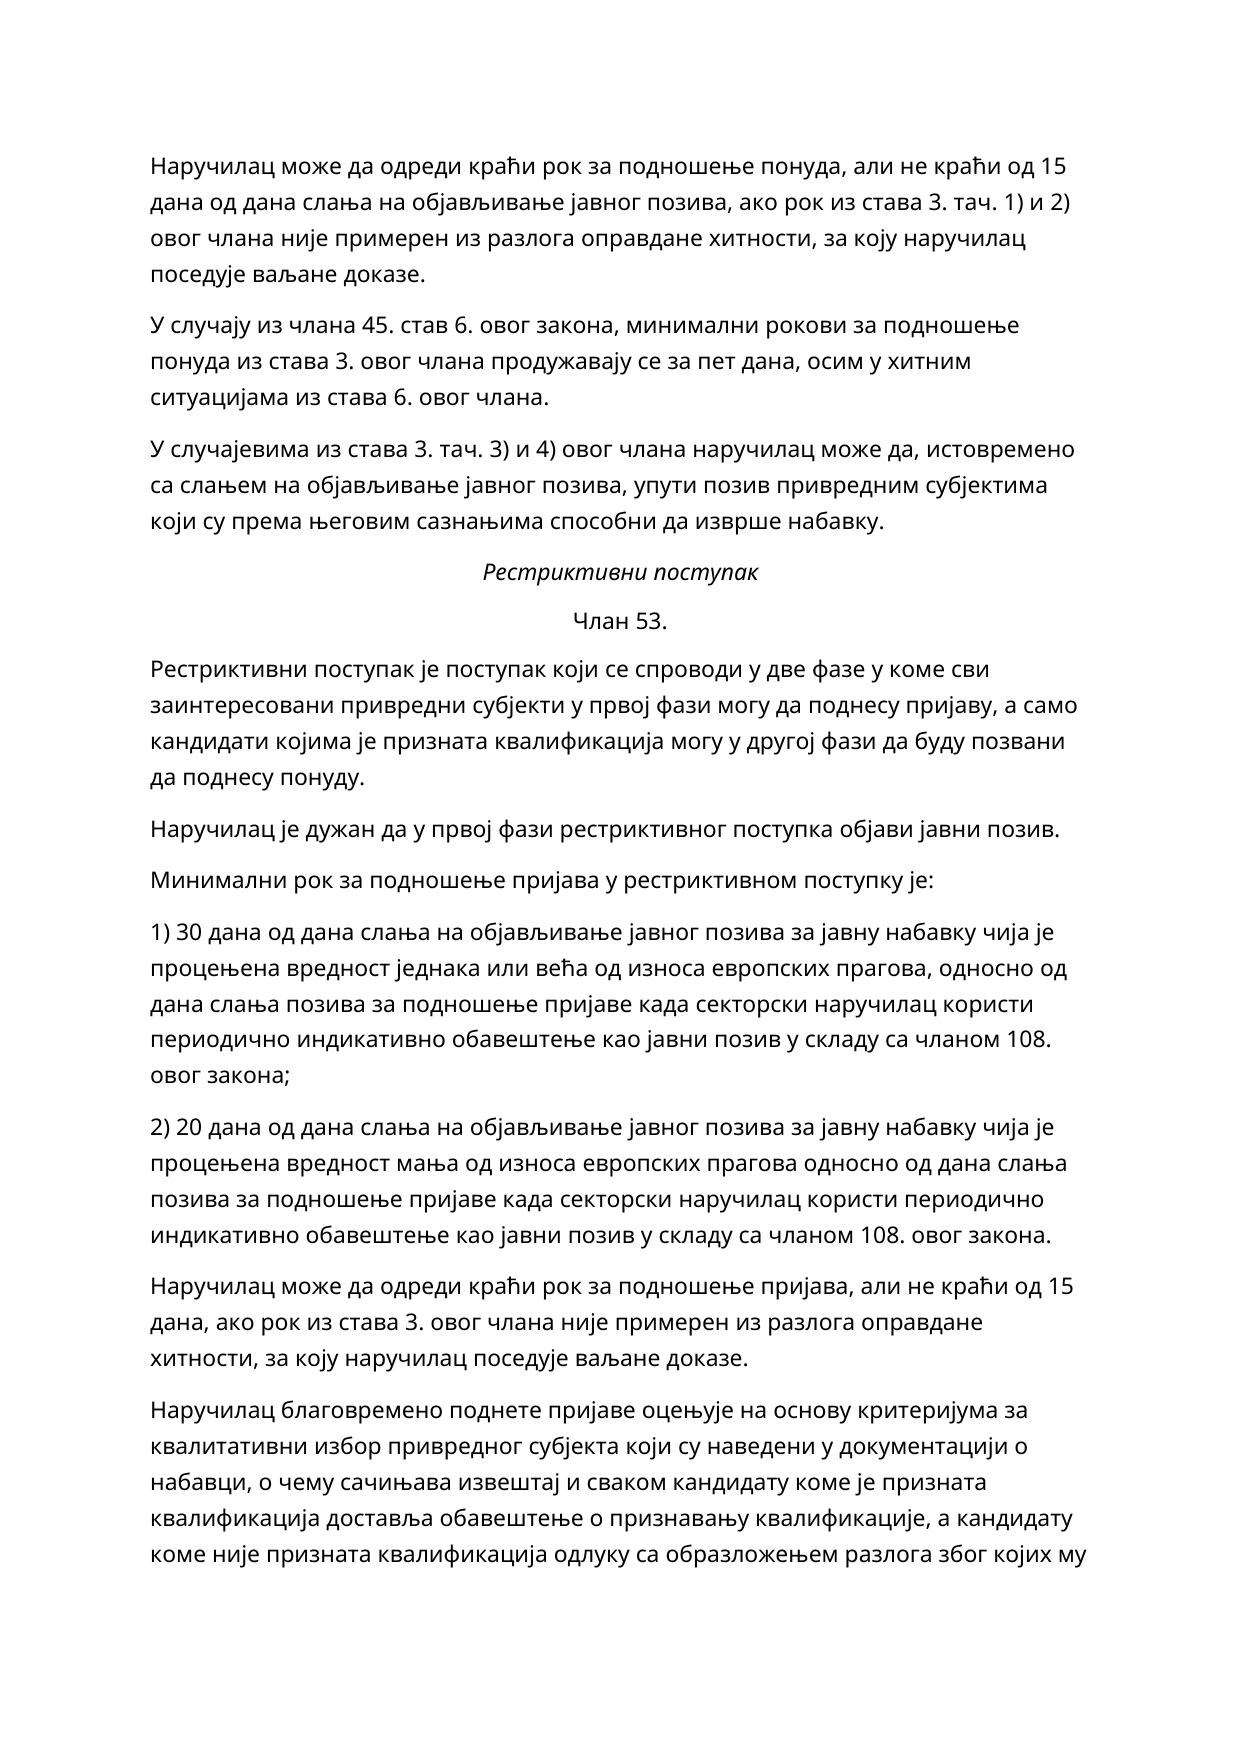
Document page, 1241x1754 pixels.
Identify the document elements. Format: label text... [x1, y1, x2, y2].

text Наручилац може да одреди краћи рок за подношење понуда, али не краћи од 15 дана од дана слања на објављивање јавног позива, ако рок из става 3. тач. 1) и 2) овог члана није примерен из разлога оправдане хитности, за коју наручилац поседује ваљане доказе. [150, 150, 1090, 289]
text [150, 1394, 1090, 1569]
text У случајевима из става 3. тач. 3) и 4) овог члана наручилац може да, истовремено са слањем на објављивање јавног позива, упути позив привредним субјектима који су према његовим сазнањима способни да изврше набавку. [150, 433, 1090, 536]
text Наручилац може да одреди краћи рок за подношење пријава, али не краћи од 15 дана, ако рок из става 3. овог члана није примерен из разлога оправдане хитности, за коју наручилац поседује ваљане доказе. [150, 1270, 1090, 1373]
text 2) 20 дана од дана слања на објављивање јавног позива за јавну набавку чија је процењена вредност мања од износа европских прагова односно од дана слања позива за подношење пријаве када секторски наручилац користи периодично индикативно обавештење као јавни позив у складу са чланом 108. овог закона. [150, 1111, 1090, 1250]
text У случају из члана 45. став 6. овог закона, минимални рокови за подношење понуда из става 3. овог члана продужавају се за пет дана, осим у хитним ситуацијама из става 6. овог члана. [150, 309, 1090, 412]
text 1) 30 дана од дана слања на објављивање јавног позива за јавну набавку чија је процењена вредност једнака или већа од износа европских прагова, односно од дана слања позива за подношење пријаве када секторски наручилац користи периодично индикативно обавештење као јавни позив у складу са чланом 108. овог закона; [150, 916, 1090, 1091]
text Минимални рок за подношење пријава у рестриктивном поступку је: [150, 864, 1090, 895]
text Наручилац је дужан да у првој фази рестриктивног поступка објави јавни позив. [150, 812, 1090, 844]
text Члан 53. [150, 605, 1090, 636]
text Рестриктивни поступак је поступак који се спроводи у две фазе у коме сви заинтересовани привредни субјекти у првој фази могу да поднесу пријаву, а само кандидати којима је призната квалификација могу у другој фази да буду позвани да поднесу понуду. [150, 653, 1090, 792]
text Рестриктивни поступак [150, 556, 1090, 587]
